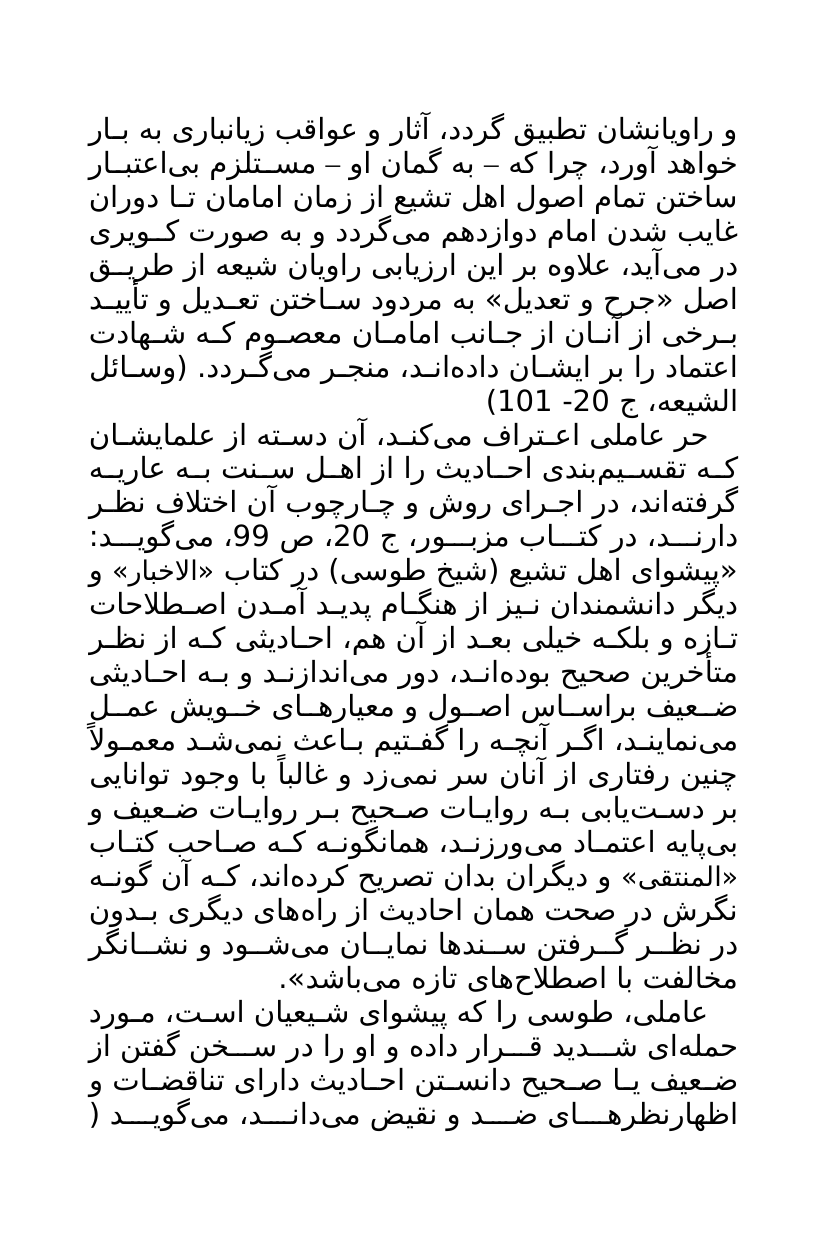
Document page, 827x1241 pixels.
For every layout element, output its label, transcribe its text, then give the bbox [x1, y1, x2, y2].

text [89, 995, 738, 1131]
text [89, 112, 738, 418]
text حر عاملی اعتراف می‌کند، آن دسته از علمایشان که تقسیم‌بندی احادیث را از اهل سنت به عاریه گرفته‌اند، در اجرای روش و چارچوب آن اختلاف نظر دارند، در کتاب مزبور، ج 20، ص 99، می‌گوید: «پیشوای اهل تشیع (شیخ طوسی) در کتاب «الاخبار» و دیگر دانشمندان نیز از هنگام پدید آمدن اصطلاحات تازه و بلکه خیلی بعد از آن هم، احادیثی که از نظر متأخرین صحیح بوده‌اند، دور می‌اندازند و به احادیثی ضعیف براساس اصول و معیارهای خویش عمل می‌نمایند، اگر آنچه را گفتیم باعث نمی‌شد معمولاً چنین رفتاری از آنان سر نمی‌زد و غالباً با وجود توانایی بر دست‌یابی به روایات صحیح بر روایات ضعیف و بی‌پایه اعتماد می‌ورزند، همانگونه که صاحب کتاب «المنتقی» و دیگران بدان تصریح کرده‌اند، که آن گونه نگرش در صحت همان احادیث از راه‌های دیگری بدون در نظر گرفتن سندها نمایان می‌شود و نشانگر مخالفت با اصطلاح‌های تازه می‌باشد». [89, 418, 738, 995]
